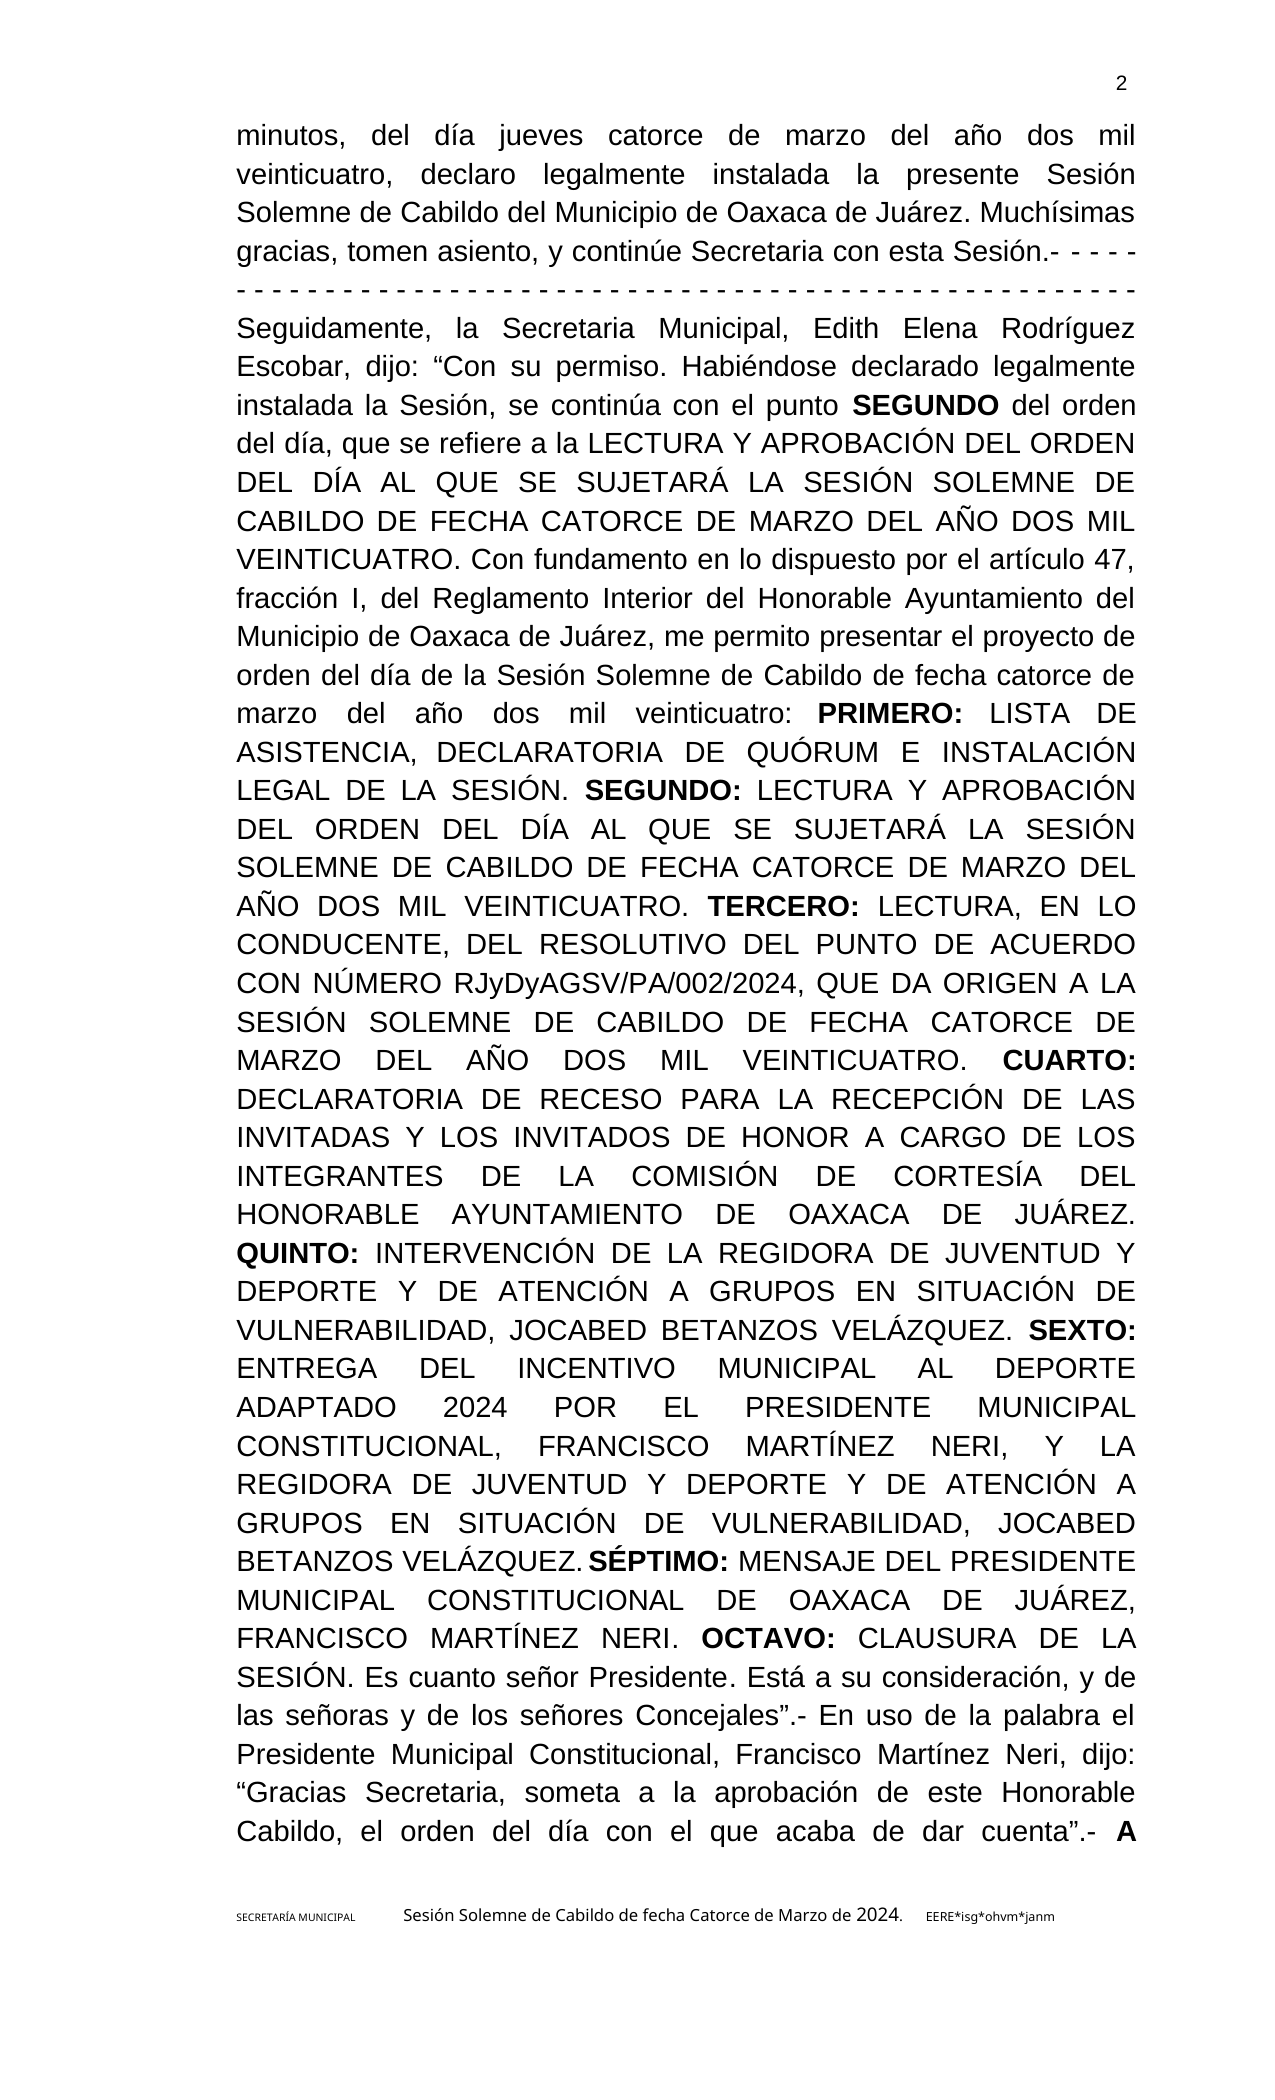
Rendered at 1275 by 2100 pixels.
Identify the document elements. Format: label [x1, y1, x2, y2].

text [236, 118, 1137, 1847]
